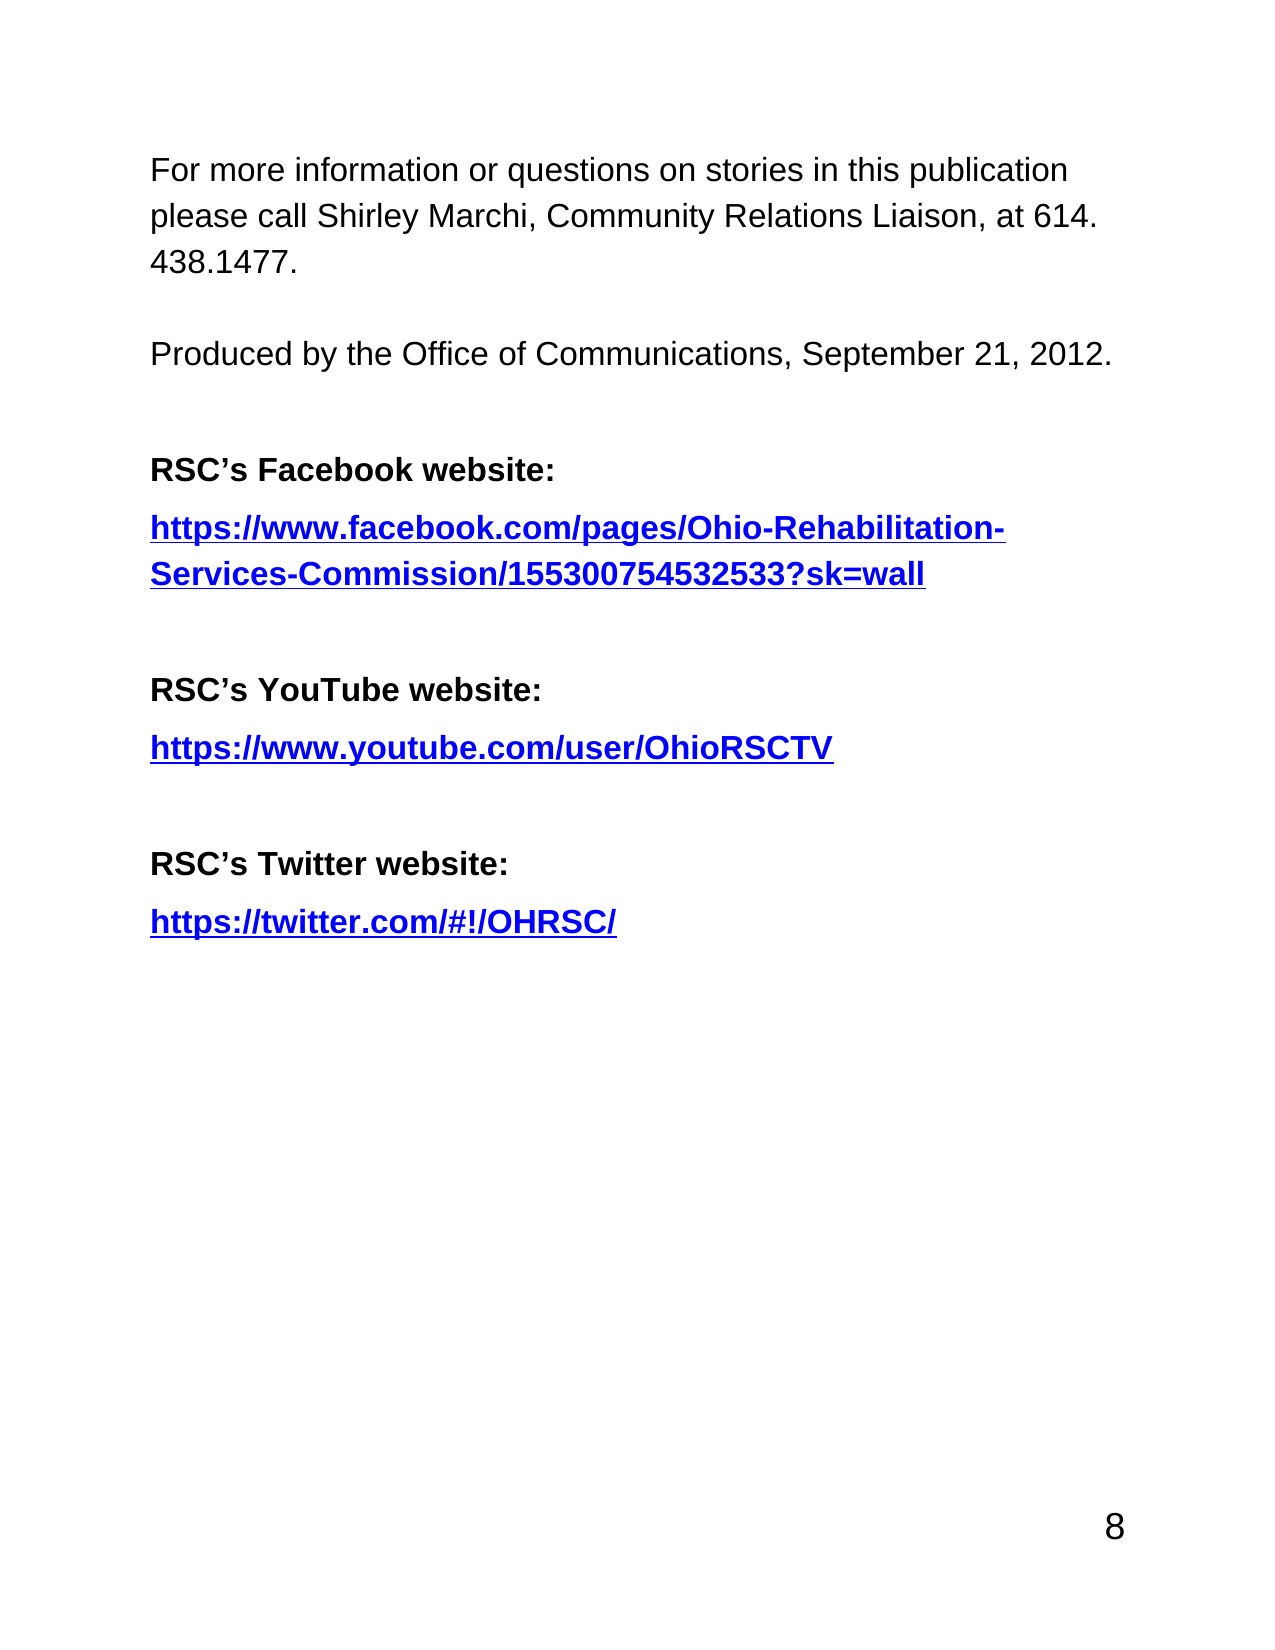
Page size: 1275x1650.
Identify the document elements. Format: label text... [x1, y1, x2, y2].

text https://www.facebook.com/pages/Ohio-Rehabilitation-Services-Commission/155300754532533?sk=wall [150, 508, 1125, 593]
text https://www.youtube.com/user/OhioRSCTV [150, 728, 1125, 767]
text RSC’s Twitter website: [150, 844, 1125, 883]
text For more information or questions on stories in this publication please call Shirley Marchi, Community Relations Liaison, at 614. 438.1477. [150, 150, 1125, 281]
text https://twitter.com/#!/OHRSC/ [150, 902, 1125, 941]
text Produced by the Office of Communications, September 21, 2012. [150, 334, 1125, 373]
text RSC’s Facebook website: [150, 450, 1125, 489]
text RSC’s YouTube website: [150, 670, 1125, 709]
